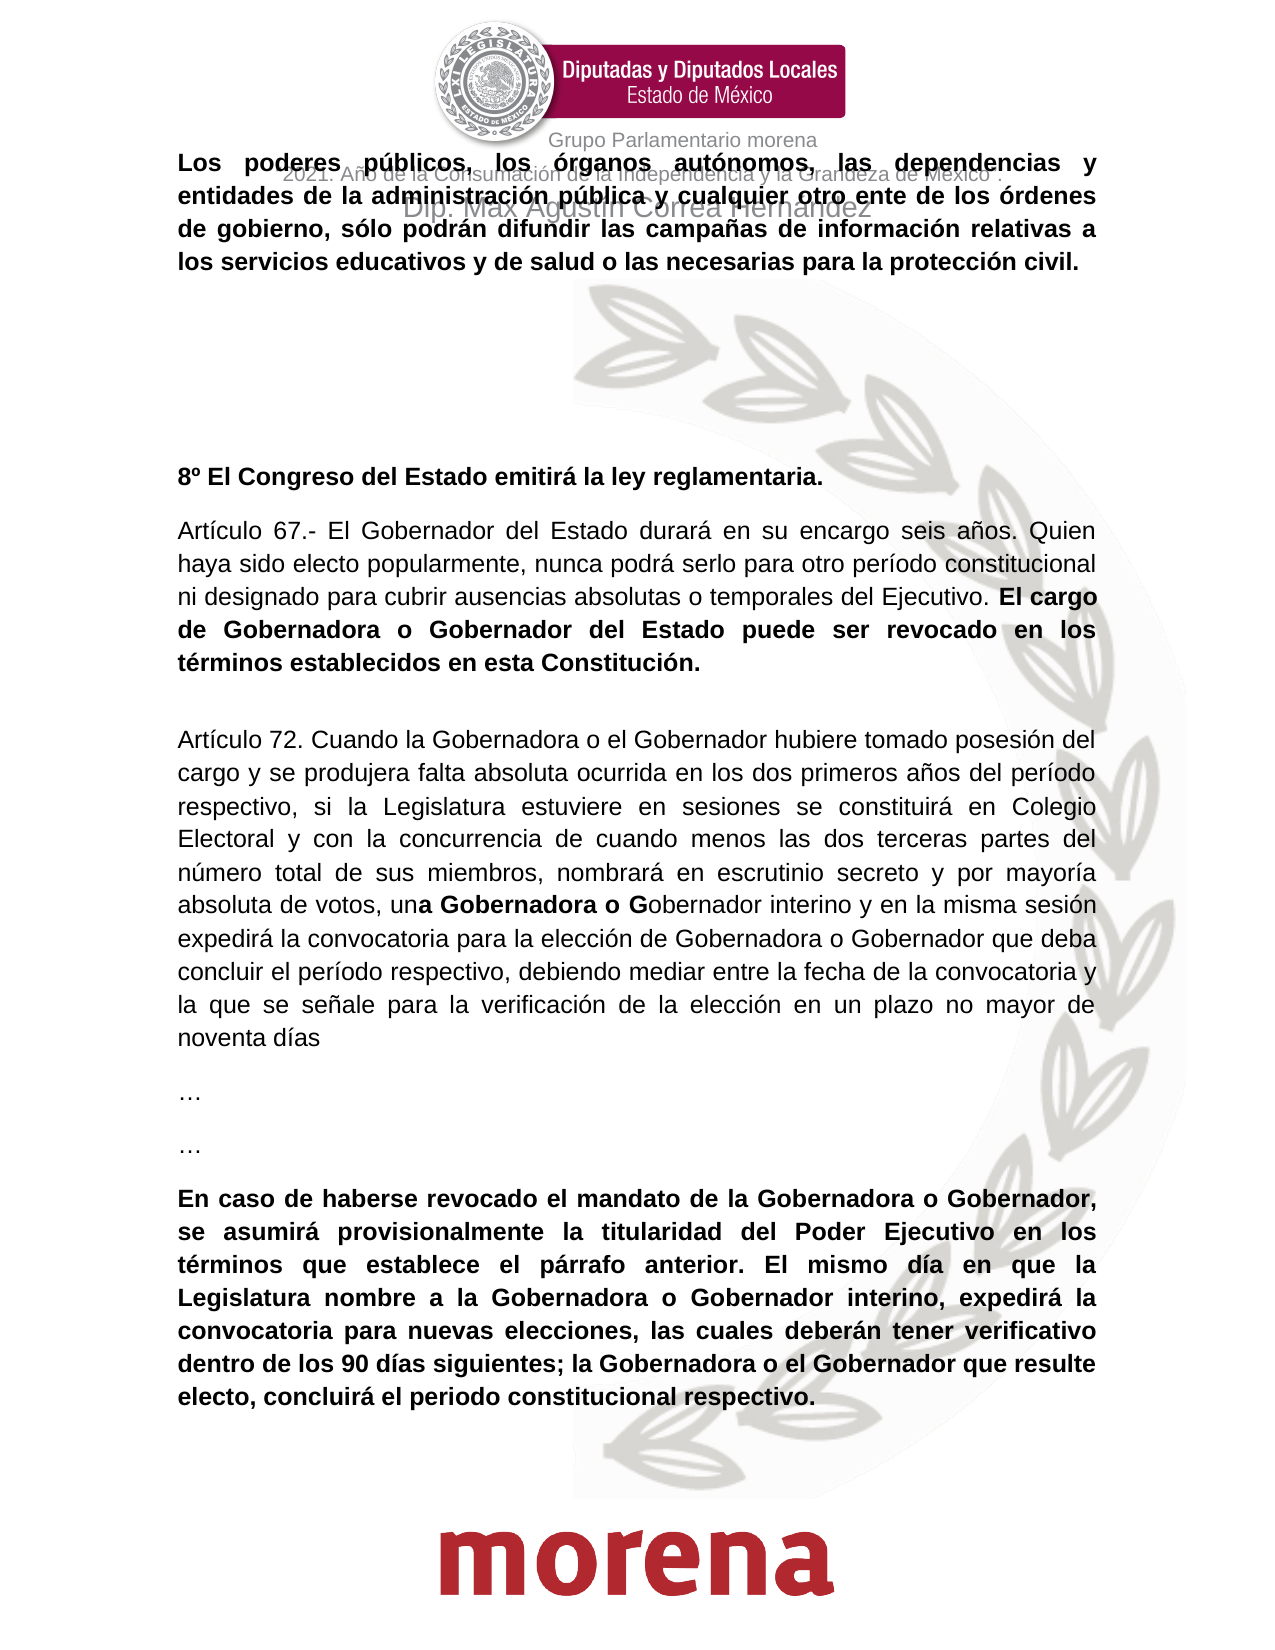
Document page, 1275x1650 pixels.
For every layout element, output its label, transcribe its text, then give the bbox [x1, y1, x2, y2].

text Los poderes públicos, los órganos autónomos, las dependencias y entidades de la administración pública y cualquier otro ente de los órdenes de gobierno, sólo podrán difundir las campañas de información relativas a los servicios educativos y de salud o las necesarias para la protección civil. [177, 148, 1098, 275]
text Artículo 67.- El Gobernador del Estado durará en su encargo seis años. Quien haya sido electo popularmente, nunca podrá serlo para otro período constitucional ni designado para cubrir ausencias absolutas o temporales del Ejecutivo. El cargo de Gobernadora o Gobernador del Estado puede ser revocado en los términos establecidos en esta Constitución. [177, 516, 1098, 677]
text Artículo 72. Cuando la Gobernadora o el Gobernador hubiere tomado posesión del cargo y se produjera falta absoluta ocurrida en los dos primeros años del período respectivo, si la Legislatura estuviere en sesiones se constituirá en Colegio Electoral y con la concurrencia de cuando menos las dos terceras partes del número total de sus miembros, nombrará en escrutinio secreto y por mayoría absoluta de votos, una Gobernadora o Gobernador interino y en la misma sesión expedirá la convocatoria para la elección de Gobernadora o Gobernador que deba concluir el período respectivo, debiendo mediar entre la fecha de la convocatoria y la que se señale para la verificación de la elección en un plazo no mayor de noventa días [177, 725, 1098, 1051]
text En caso de haberse revocado el mandato de la Gobernadora o Gobernador, se asumirá provisionalmente la titularidad del Poder Ejecutivo en los términos que establece el párrafo anterior. El mismo día en que la Legislatura nombre a la Gobernadora o Gobernador interino, expedirá la convocatoria para nuevas elecciones, las cuales deberán tener verificativo dentro de los 90 días siguientes; la Gobernadora o el Gobernador que resulte electo, concluirá el periodo constitucional respectivo. [177, 1184, 1098, 1411]
picture [440, 1530, 835, 1596]
text … [177, 1076, 1098, 1105]
text … [177, 1130, 1098, 1159]
picture [429, 15, 846, 148]
text 8º El Congreso del Estado emitirá la ley reglamentaria. [177, 462, 1098, 491]
